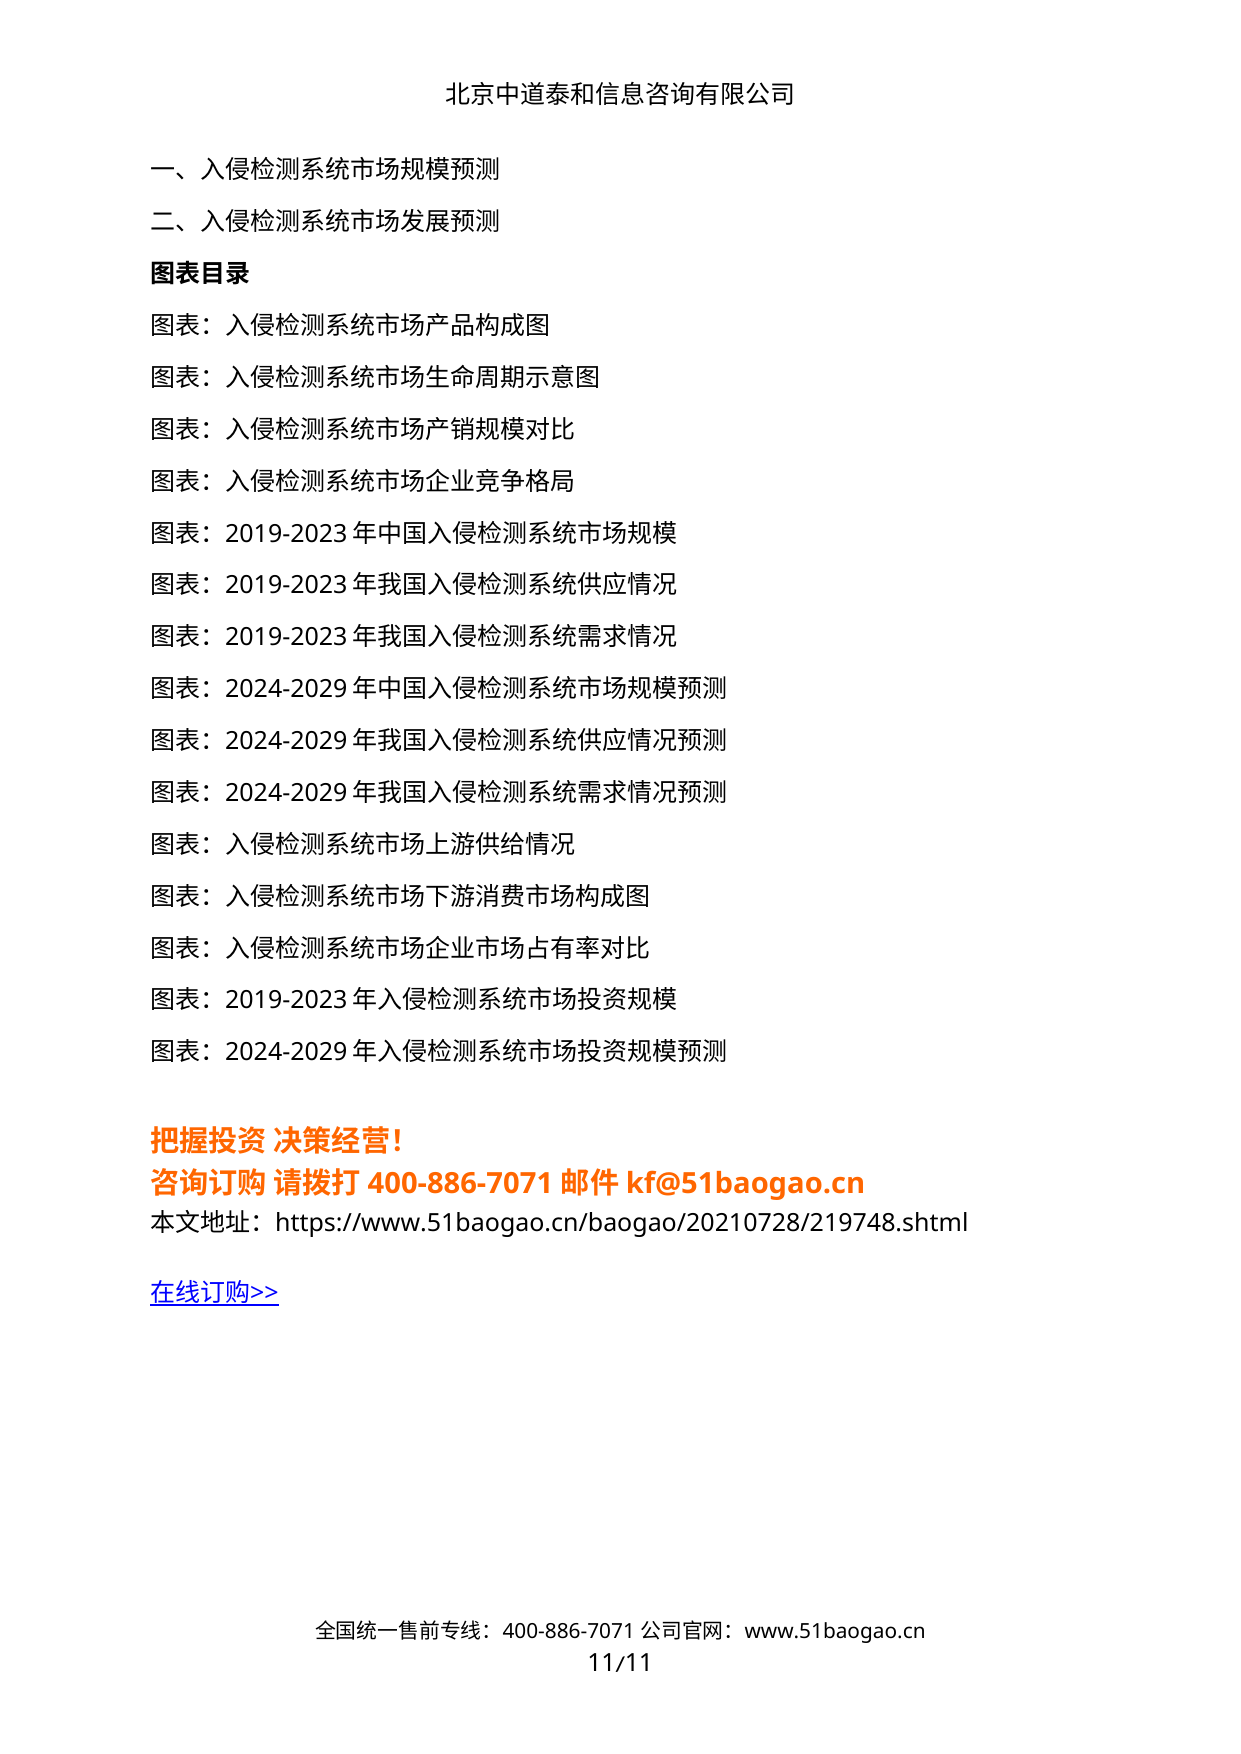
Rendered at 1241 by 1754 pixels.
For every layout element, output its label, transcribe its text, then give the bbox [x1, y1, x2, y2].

text 图表：入侵检测系统市场产品构成图 [150, 306, 1090, 342]
text 图表目录 [150, 254, 1090, 290]
text 图表：2019-2023年我国入侵检测系统供应情况 [150, 565, 1090, 601]
text 图表：2019-2023年我国入侵检测系统需求情况 [150, 617, 1090, 653]
text 图表：入侵检测系统市场生命周期示意图 [150, 357, 1090, 394]
text 一、入侵检测系统市场规模预测 [150, 150, 1090, 186]
text 图表：入侵检测系统市场企业市场占有率对比 [150, 928, 1090, 964]
text 二、入侵检测系统市场发展预测 [150, 202, 1090, 238]
text 图表：入侵检测系统市场上游供给情况 [150, 824, 1090, 861]
text 图表：入侵检测系统市场下游消费市场构成图 [150, 876, 1090, 912]
text 图表：2019-2023年入侵检测系统市场投资规模 [150, 980, 1090, 1016]
text 图表：2024-2029年我国入侵检测系统供应情况预测 [150, 721, 1090, 757]
text 图表：2024-2029年入侵检测系统市场投资规模预测 [150, 1032, 1090, 1068]
text 图表：2024-2029年我国入侵检测系统需求情况预测 [150, 772, 1090, 809]
text 图表：2019-2023年中国入侵检测系统市场规模 [150, 513, 1090, 549]
text 在线订购>> [150, 1239, 1090, 1309]
text 图表：2024-2029年中国入侵检测系统市场规模预测 [150, 669, 1090, 705]
text 把握投资 决策经营！咨询订购 请拨打 400-886-7071 邮件 kf@51baogao.cn本文地址：https://www.51baogao.cn/baogao/20210728/219748.shtml [150, 1084, 1090, 1239]
text 图表：入侵检测系统市场产销规模对比 [150, 409, 1090, 446]
text 图表：入侵检测系统市场企业竞争格局 [150, 461, 1090, 497]
